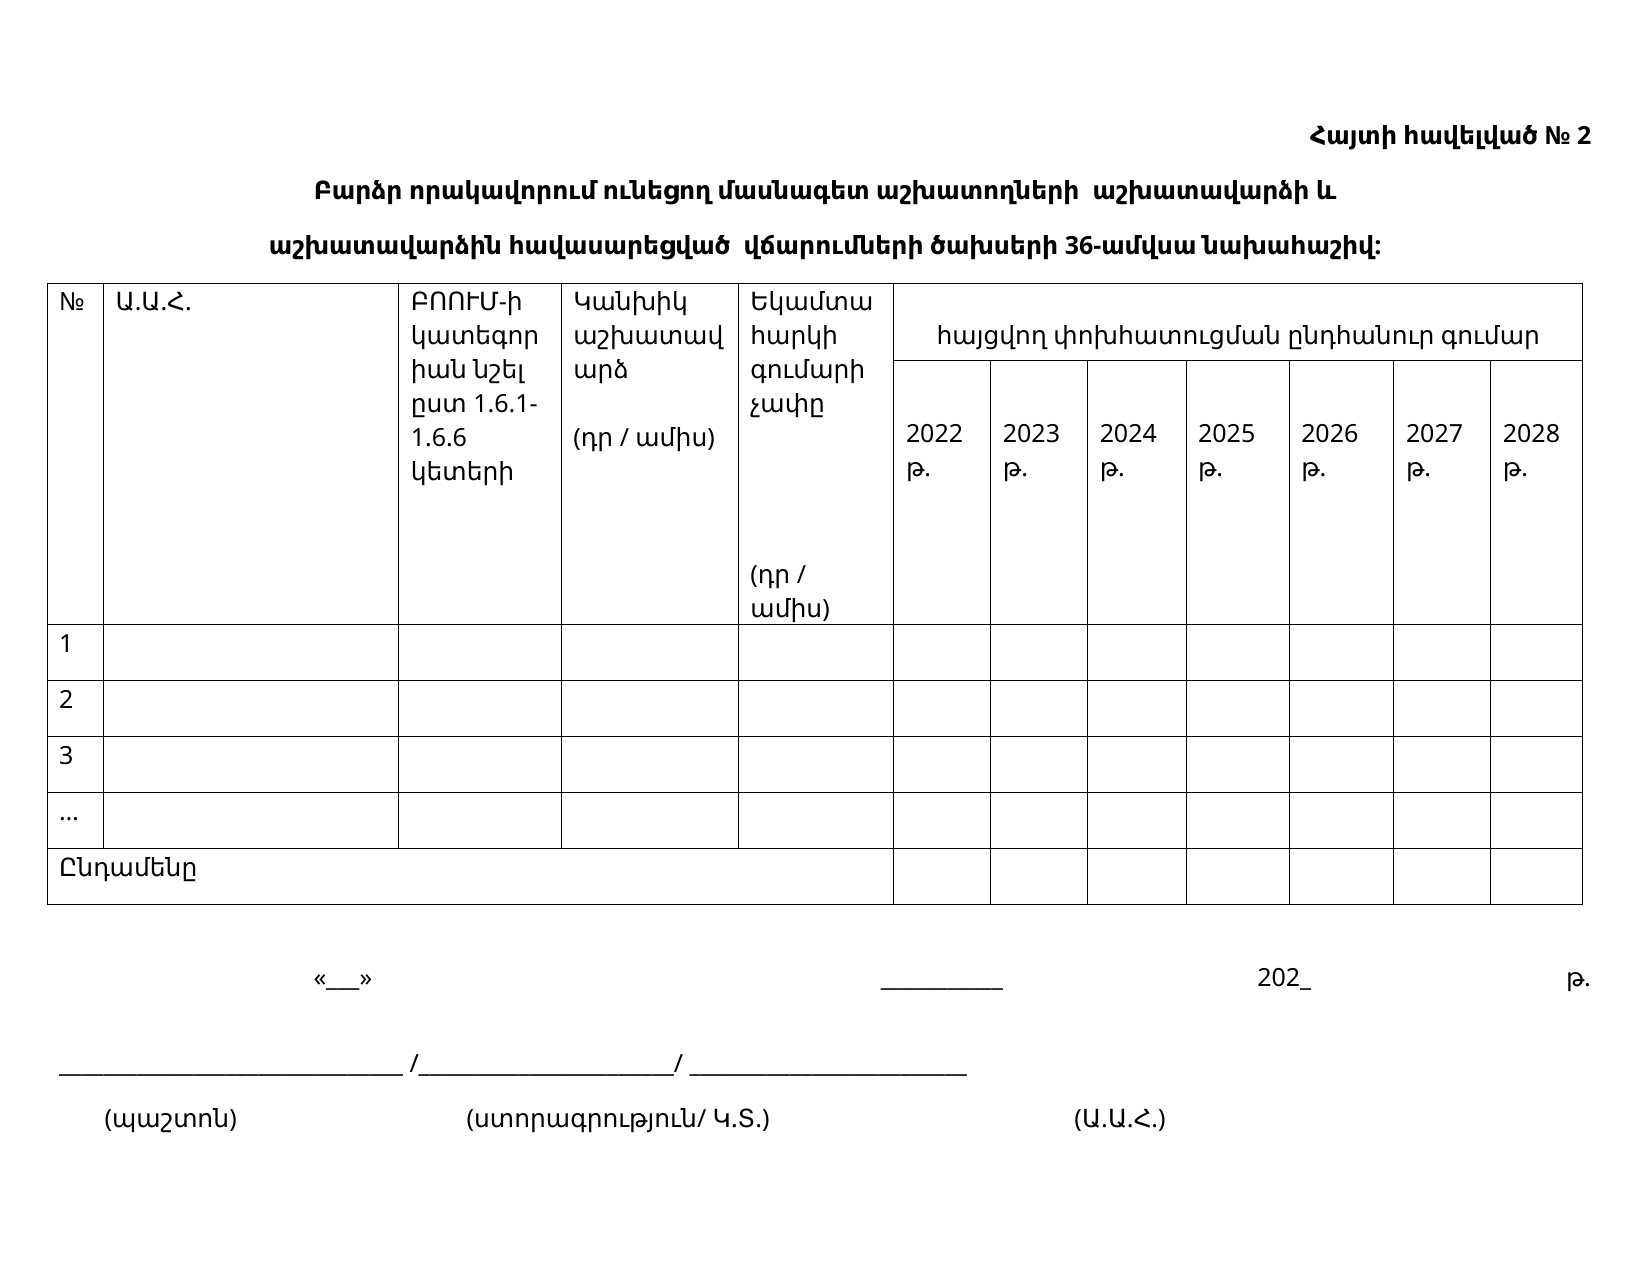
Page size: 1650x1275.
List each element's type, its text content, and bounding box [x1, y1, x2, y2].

table_cell [104, 625, 398, 680]
table_cell [739, 681, 893, 736]
table_cell [1290, 849, 1393, 904]
table_cell … [48, 793, 103, 848]
text (պաշտոն) (ստորագրություն/ Կ.Տ.) (Ա.Ա.Հ.) [59, 1100, 1591, 1134]
table_cell [1491, 849, 1582, 904]
text _______________________________ /_______________________/ _________________________ [59, 1045, 1591, 1079]
table_cell 2026 թ. [1290, 361, 1393, 624]
table_cell [1394, 849, 1490, 904]
table_cell Ընդամենը [48, 849, 893, 904]
table_cell [399, 625, 561, 680]
text Հայտի հավելված № 2 [59, 118, 1591, 152]
table_header ԲՈՈՒՄ-ի կատեգորիան նշել ըստ 1.6.1-1.6.6 կետերի [399, 284, 561, 624]
table_cell 2023 թ. [991, 361, 1087, 624]
table_cell 2027 թ. [1394, 361, 1490, 624]
table_header № [48, 284, 103, 624]
table_cell [562, 681, 738, 736]
table_cell 2022 թ. [894, 361, 990, 624]
table_cell [1491, 737, 1582, 792]
table_cell [991, 849, 1087, 904]
table_cell [739, 793, 893, 848]
table_cell [1088, 849, 1186, 904]
table_cell [1088, 681, 1186, 736]
table_cell [104, 681, 398, 736]
table_cell [1187, 849, 1289, 904]
table_cell 2028 թ. [1491, 361, 1582, 624]
table_header հայցվող փոխհատուցման ընդհանուր գումար [894, 284, 1582, 360]
table_cell [1491, 681, 1582, 736]
table_cell [894, 625, 990, 680]
table_cell 1 [48, 625, 103, 680]
table_cell [1491, 793, 1582, 848]
table_cell 2024 թ. [1088, 361, 1186, 624]
table_cell [1290, 681, 1393, 736]
table_cell [1394, 793, 1490, 848]
table_cell [399, 681, 561, 736]
table_cell 2 [48, 681, 103, 736]
table_cell [1088, 737, 1186, 792]
table_cell [1394, 737, 1490, 792]
table_cell [1187, 625, 1289, 680]
table_cell [991, 737, 1087, 792]
table_cell [894, 849, 990, 904]
table_cell [399, 737, 561, 792]
table_header Եկամտահարկի գումարի չափը (դր / ամիս) [739, 284, 893, 624]
table_cell [562, 737, 738, 792]
table_cell [1187, 793, 1289, 848]
table_cell [1491, 625, 1582, 680]
table_cell [1088, 793, 1186, 848]
table_cell [104, 793, 398, 848]
table_cell [991, 793, 1087, 848]
table_cell [1088, 625, 1186, 680]
table_cell [991, 681, 1087, 736]
text աշխատավարձին հավասարեցված վճարումների ծախսերի 36-ամվսա նախահաշիվ: [59, 228, 1591, 262]
table_cell [104, 737, 398, 792]
table_cell [739, 625, 893, 680]
table_cell [1187, 737, 1289, 792]
table_cell [399, 793, 561, 848]
table_cell [991, 625, 1087, 680]
table_cell [1290, 737, 1393, 792]
table_cell [1290, 625, 1393, 680]
table_cell [894, 793, 990, 848]
table_header Կանխիկ աշխատավարձ (դր / ամիս) [562, 284, 738, 624]
table_cell [894, 737, 990, 792]
table_header Ա.Ա.Հ. [104, 284, 398, 624]
table_cell [1290, 793, 1393, 848]
table_cell 3 [48, 737, 103, 792]
table_cell [562, 625, 738, 680]
table_cell 2025 թ. [1187, 361, 1289, 624]
text «___» ___________ 202_ թ. [59, 960, 1591, 1024]
table_cell [894, 681, 990, 736]
text Բարձր որակավորում ունեցող մասնագետ աշխատողների աշխատավարձի և [59, 173, 1591, 207]
table_cell [1394, 681, 1490, 736]
table_cell [562, 793, 738, 848]
table_cell [1394, 625, 1490, 680]
table_cell [1187, 681, 1289, 736]
table_cell [739, 737, 893, 792]
